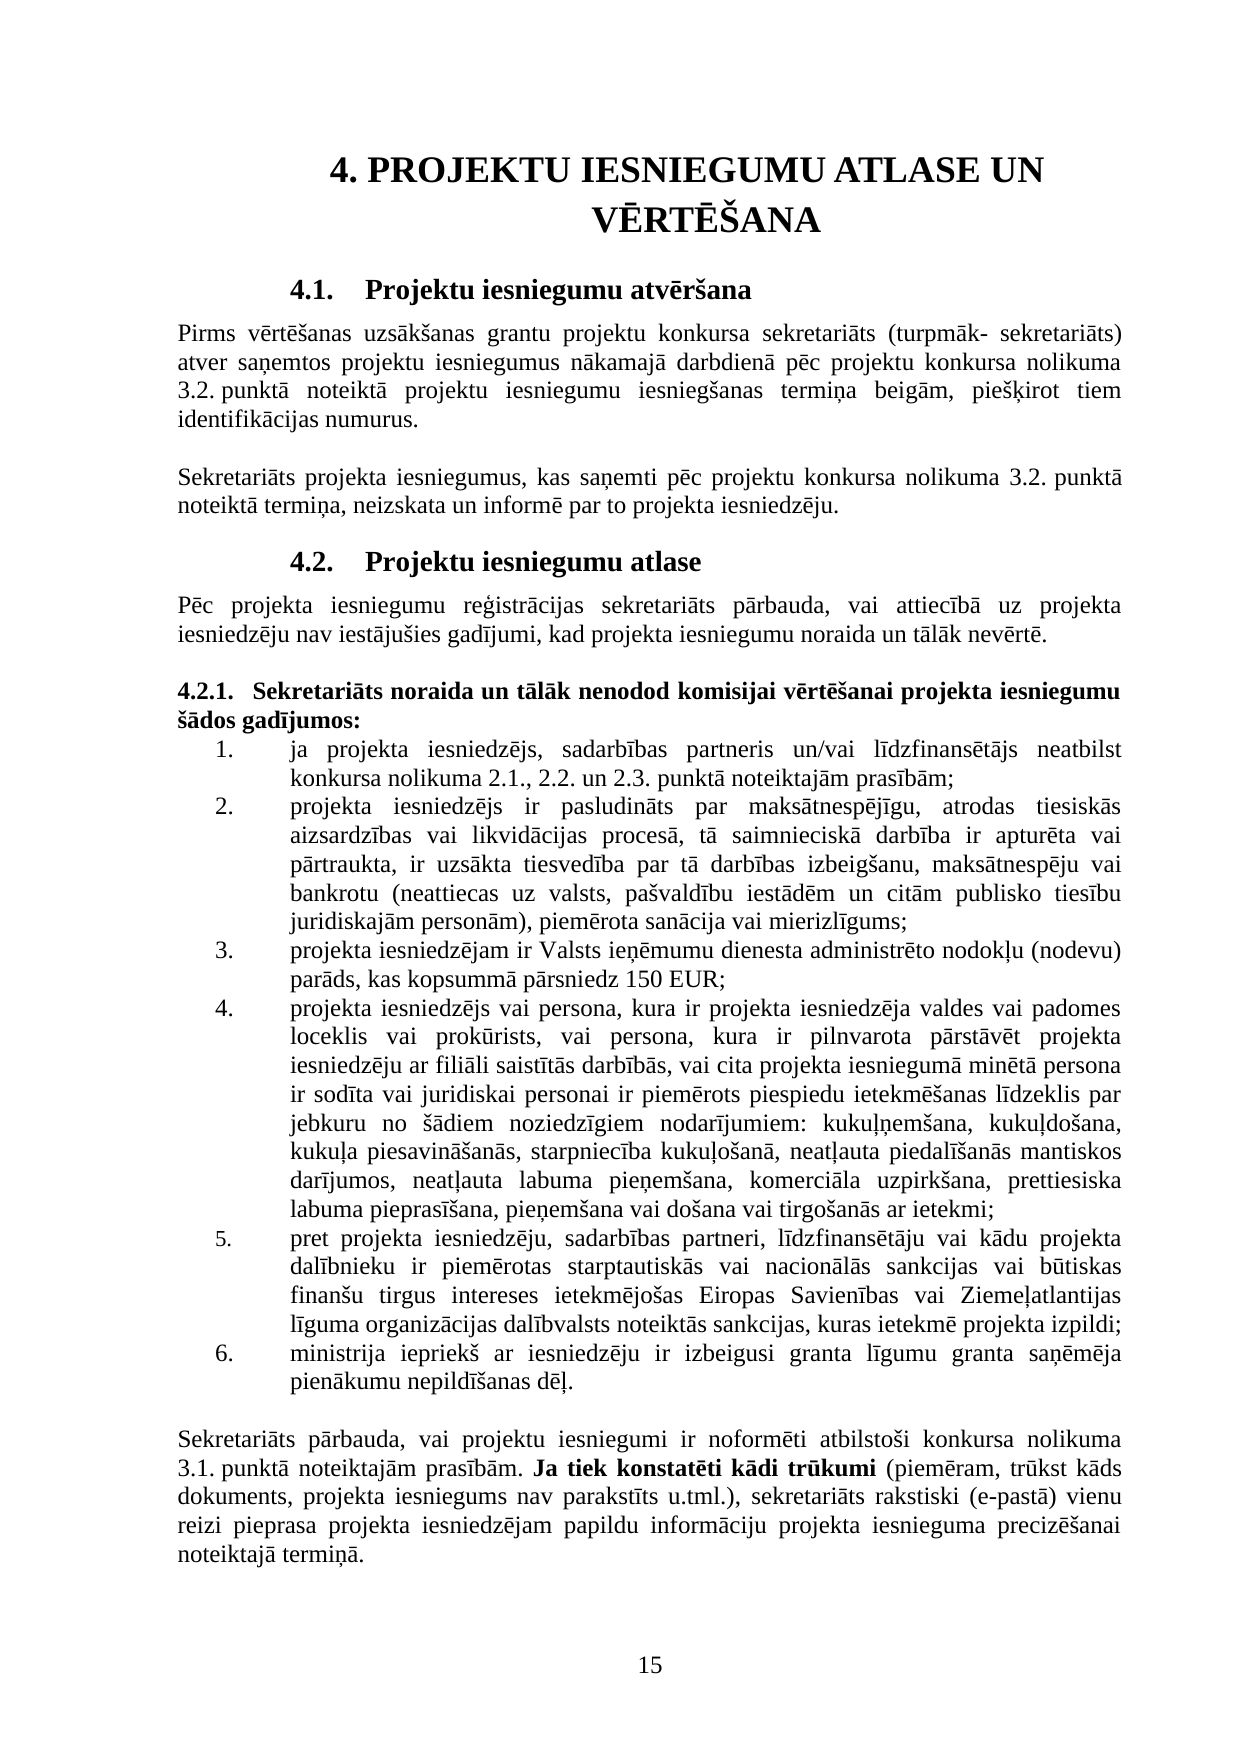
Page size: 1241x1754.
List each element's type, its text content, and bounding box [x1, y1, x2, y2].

subtitle Projektu iesniegumu atlase [290, 544, 1122, 578]
list projekta iesniedzējs ir pasludināts par maksātnespējīgu, atrodas tiesiskās aizsardzības vai likvidācijas procesā, tā saimnieciskā darbība ir apturēta vai pārtraukta, ir uzsākta tiesvedība par tā darbības izbeigšanu, maksātnespēju vai bankrotu (neattiecas uz valsts, pašvaldību iestādēm un citām publisko tiesību juridiskajām personām), piemērota sanācija vai mierizlīgums; [215, 791, 1122, 935]
list projekta iesniedzējam ir Valsts ieņēmumu dienesta administrēto nodokļu (nodevu) parāds, kas kopsummā pārsniedz 150 EUR; [215, 935, 1122, 993]
list ja projekta iesniedzējs, sadarbības partneris un/vai līdzfinansētājs neatbilst konkursa nolikuma 2.1., 2.2. un 2.3. punktā noteiktajām prasībām; [215, 734, 1122, 791]
subtitle Projektu iesniegumu atvēršana [290, 272, 1122, 305]
list pret projekta iesniedzēju, sadarbības partneri, līdzfinansētāju vai kādu projekta dalībnieku ir piemērotas starptautiskās vai nacionālās sankcijas vai būtiskas finanšu tirgus intereses ietekmējošas Eiropas Savienības vai Ziemeļatlantijas līguma organizācijas dalībvalsts noteiktās sankcijas, kuras ietekmē projekta izpildi; [215, 1223, 1122, 1338]
text Sekretariāts pārbauda, vai projektu iesniegumi ir noformēti atbilstoši konkursa nolikuma 3.1. punktā noteiktajām prasībām. Ja tiek konstatēti kādi trūkumi (piemēram, trūkst kāds dokuments, projekta iesniegums nav parakstīts u.tml.), sekretariāts rakstiski (e-pastā) vienu reizi pieprasa projekta iesniedzējam papildu informāciju projekta iesnieguma precizēšanai noteiktajā termiņā. [177, 1424, 1122, 1568]
list Sekretariāts noraida un tālāk nenodod komisijai vērtēšanai projekta iesniegumu šādos gadījumos: [177, 676, 1122, 734]
list projekta iesniedzējs vai persona, kura ir projekta iesniedzēja valdes vai padomes loceklis vai prokūrists, vai persona, kura ir pilnvarota pārstāvēt projekta iesniedzēju ar filiāli saistītās darbībās, vai cita projekta iesniegumā minētā persona ir sodīta vai juridiskai personai ir piemērots piespiedu ietekmēšanas līdzeklis par jebkuru no šādiem noziedzīgiem nodarījumiem: kukuļņemšana, kukuļdošana, kukuļa piesavināšanās, starpniecība kukuļošanā, neatļauta piedalīšanās mantiskos darījumos, neatļauta labuma pieņemšana, komerciāla uzpirkšana, prettiesiska labuma pieprasīšana, pieņemšana vai došana vai tirgošanās ar ietekmi; [215, 993, 1122, 1223]
text Sekretariāts projekta iesniegumus, kas saņemti pēc projektu konkursa nolikuma 3.2. punktā noteiktā termiņa, neizskata un informē par to projekta iesniedzēju. [177, 462, 1122, 519]
text Pēc projekta iesniegumu reģistrācijas sekretariāts pārbauda, vai attiecībā uz projekta iesniedzēju nav iestājušies gadījumi, kad projekta iesniegumu noraida un tālāk nevērtē. [177, 590, 1122, 648]
list ministrija iepriekš ar iesniedzēju ir izbeigusi granta līgumu granta saņēmēja pienākumu nepildīšanas dēļ. [215, 1338, 1122, 1395]
text Pirms vērtēšanas uzsākšanas grantu projektu konkursa sekretariāts (turpmāk- sekretariāts) atver saņemtos projektu iesniegumus nākamajā darbdienā pēc projektu konkursa nolikuma 3.2. punktā noteiktā projektu iesniegumu iesniegšanas termiņa beigām, piešķirot tiem identifikācijas numurus. [177, 318, 1122, 433]
subtitle PROJEKTU IESNIEGUMU ATLASE UN VĒRTĒŠANA [252, 148, 1122, 240]
